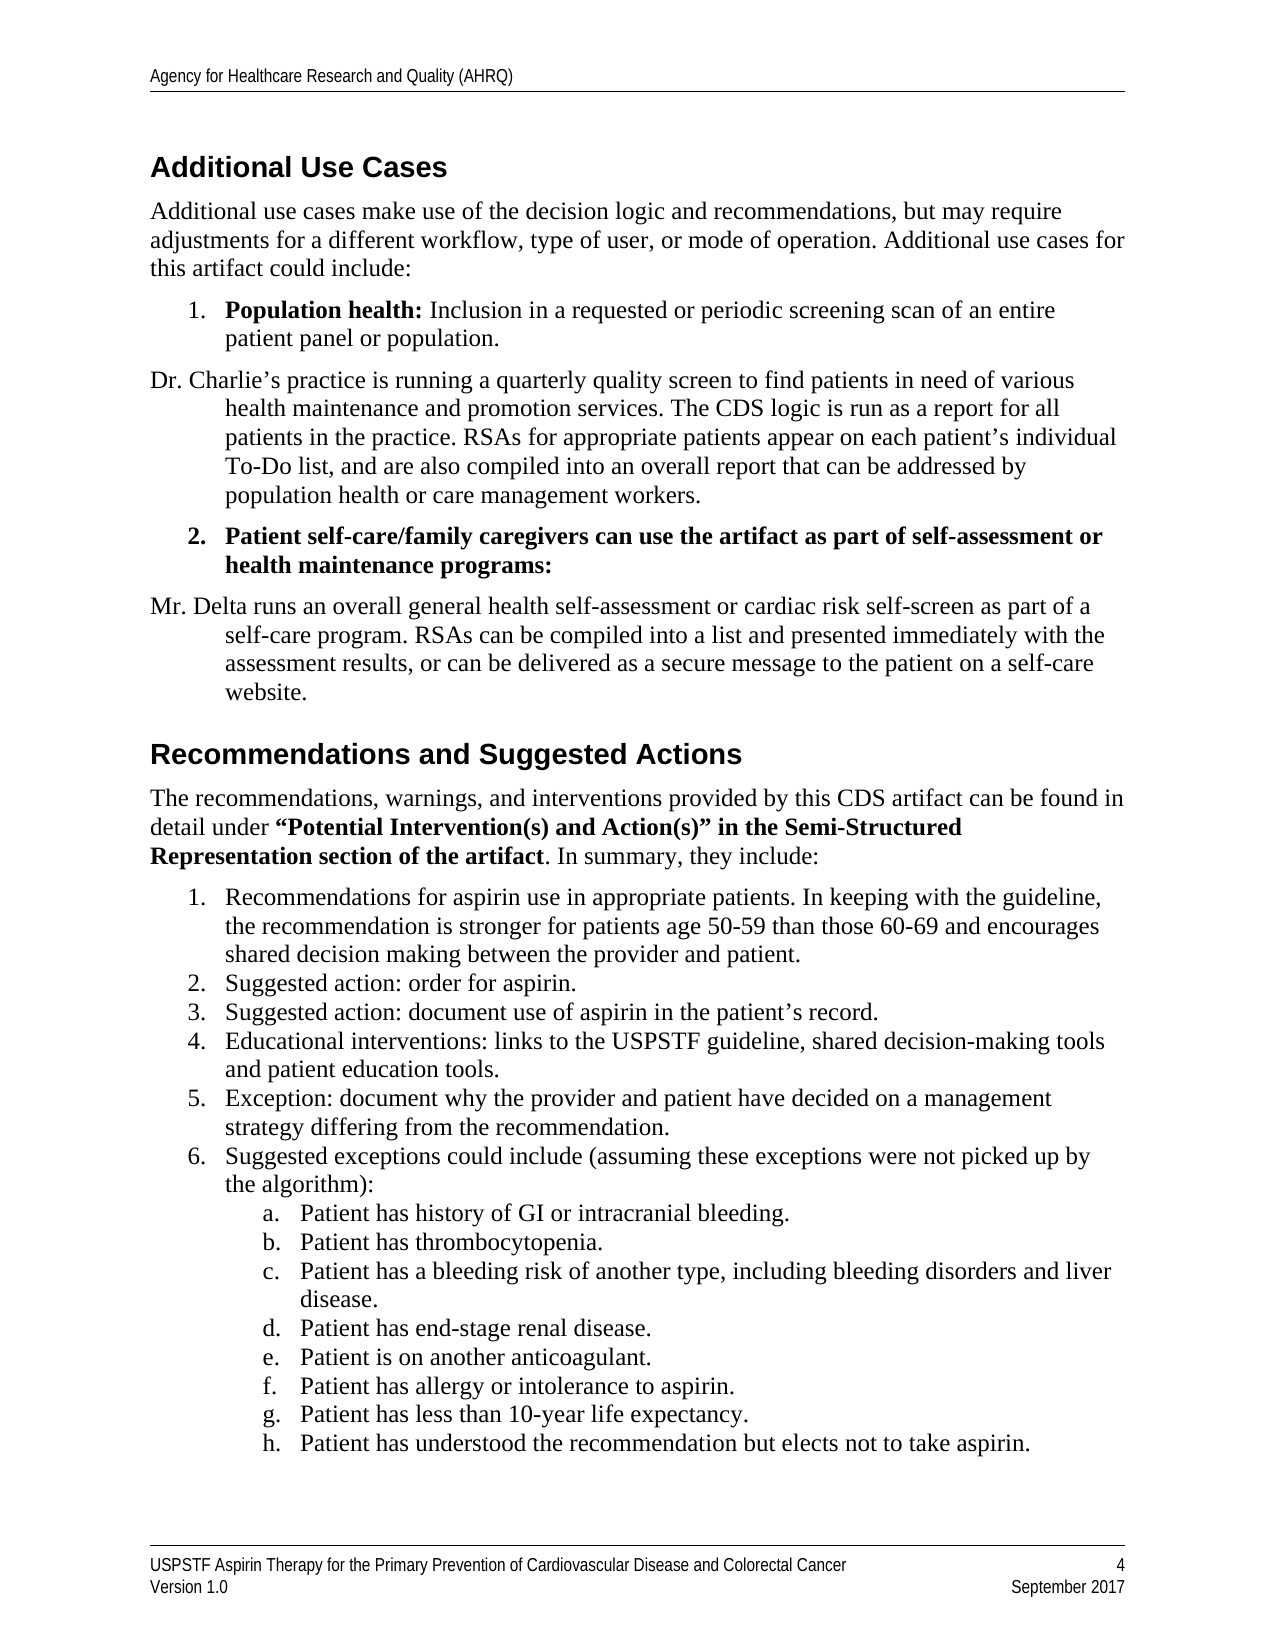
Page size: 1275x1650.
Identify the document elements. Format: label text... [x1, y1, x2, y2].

list Suggested action: order for aspirin. [187, 968, 1125, 997]
text Additional use cases make use of the decision logic and recommendations, but may require adjustments for a different workflow, type of user, or mode of operation. Additional use cases for this artifact could include: [150, 196, 1125, 282]
list Population health: Inclusion in a requested or periodic screening scan of an entire patient panel or population. [187, 295, 1125, 352]
subtitle Additional Use Cases [150, 150, 1125, 183]
subtitle Recommendations and Suggested Actions [150, 737, 1125, 771]
list Patient self-care/family caregivers can use the artifact as part of self-assessment or health maintenance programs: [187, 521, 1125, 578]
text The recommendations, warnings, and interventions provided by this CDS artifact can be found in detail under “Potential Intervention(s) and Action(s)” in the Semi-Structured Representation section of the artifact. In summary, they include: [150, 783, 1125, 869]
list Patient has a bleeding risk of another type, including bleeding disorders and liver disease. [262, 1256, 1125, 1313]
list Suggested exceptions could include (assuming these exceptions were not picked up by the algorithm): [187, 1141, 1125, 1198]
list Exception: document why the provider and patient have decided on a management strategy differing from the recommendation. [187, 1083, 1125, 1141]
list Recommendations for aspirin use in appropriate patients. In keeping with the guideline, the recommendation is stronger for patients age 50-59 than those 60-69 and encourages shared decision making between the provider and patient. [187, 882, 1125, 968]
list Patient has history of GI or intracranial bleeding. [262, 1198, 1125, 1227]
list Patient has end-stage renal disease. [262, 1313, 1125, 1342]
text Dr. Charlie’s practice is running a quarterly quality screen to find patients in need of various health maintenance and promotion services. The CDS logic is run as a report for all patients in the practice. RSAs for appropriate patients appear on each patient’s individual To-Do list, and are also compiled into an overall report that can be addressed by population health or care management workers. [150, 365, 1125, 508]
list Patient has understood the recommendation but elects not to take aspirin. [262, 1428, 1125, 1457]
list Educational interventions: links to the USPSTF guideline, shared decision-making tools and patient education tools. [187, 1026, 1125, 1083]
list Patient has allergy or intolerance to aspirin. [262, 1371, 1125, 1399]
list Suggested action: document use of aspirin in the patient’s record. [187, 997, 1125, 1026]
list Patient has less than 10-year life expectancy. [262, 1399, 1125, 1428]
list Patient is on another anticoagulant. [262, 1342, 1125, 1371]
list Patient has thrombocytopenia. [262, 1227, 1125, 1256]
text Mr. Delta runs an overall general health self-assessment or cardiac risk self-screen as part of a self-care program. RSAs can be compiled into a list and presented immediately with the assessment results, or can be delivered as a secure message to the patient on a self-care website. [150, 591, 1125, 706]
